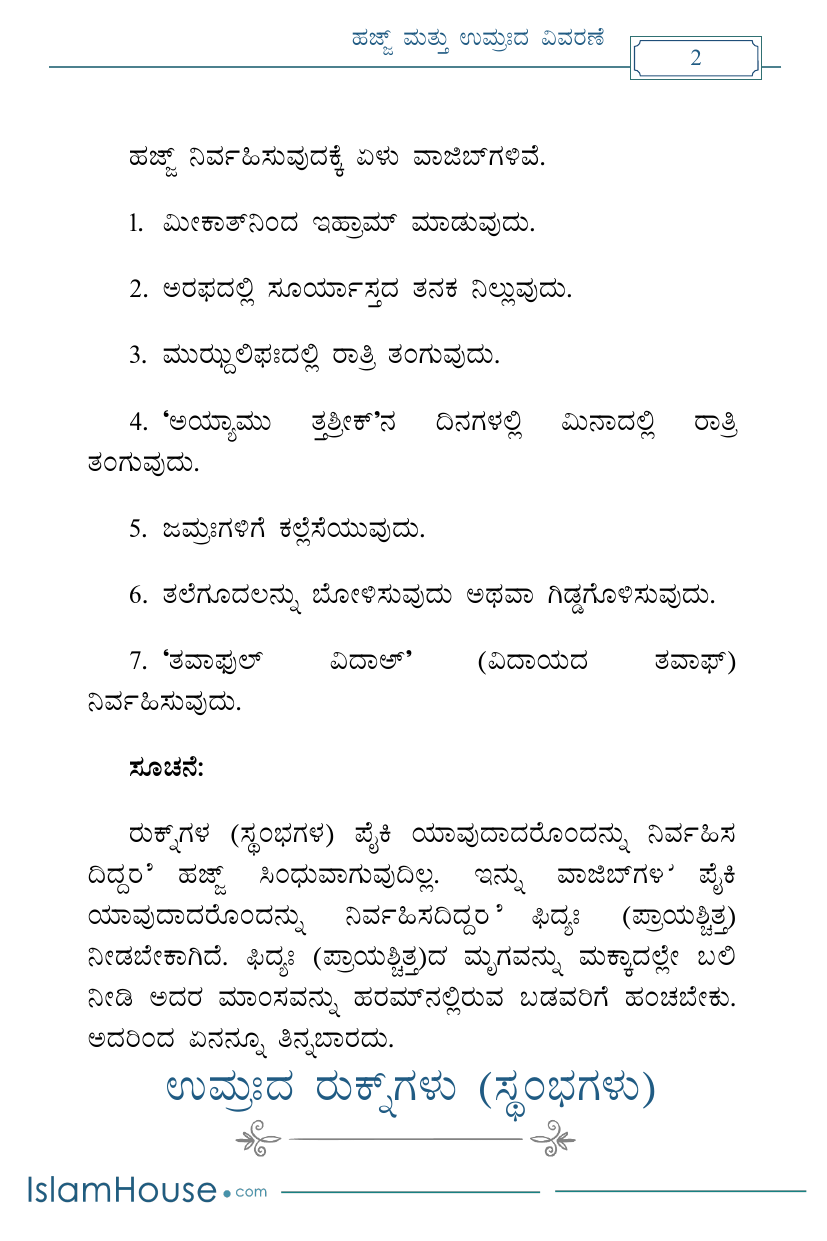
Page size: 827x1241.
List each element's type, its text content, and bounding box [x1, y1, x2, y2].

text 2. CgÀ¥sÀzÀ°è ¸ÀÆAiÀiÁð¸ÀÛzÀ vÀ£ÀPÀ ¤®ÄèªÀÅzÀÄ. [89, 277, 738, 313]
text 4. ‘CAiÀiÁåªÀÄÄ vÀÛ²æÃPï’£À ¢£ÀUÀ¼À°è «Ä£ÁzÀ°è gÁwæ vÀAUÀÄªÀÅzÀÄ. [89, 409, 738, 486]
picture [548, 1170, 807, 1208]
text 6. vÀ¯ÉUÀÆzÀ®£ÀÄß ¨ÉÆÃ½¸ÀÄªÀÅzÀÄ CxÀªÁ VqÀØUÉÆ½¸ÀÄªÀÅzÀÄ. [89, 583, 738, 618]
text ¸ÀÆZÀ£É: [89, 756, 738, 791]
text 3. ªÀÄÄgÀhÄÝ°¥sÀBzÀ°è gÁwæ vÀAUÀÄªÀÅzÀÄ. [89, 343, 738, 379]
picture [20, 1171, 541, 1209]
text 5. dªÀÄæBUÀ½UÉ PÀ¯Éè¸ÉAiÀÄÄªÀÅzÀÄ. [89, 517, 738, 552]
text gÀÄPïßUÀ¼À (¸ÀÜA¨sÀUÀ¼À) ¥ÉÊQ AiÀiÁªÀÅzÁzÀgÉÆAzÀ£ÀÄß ¤ªÀð»¸À¢zÀÝgÉ ºÀeïÓ ¹AzsÀÄªÁUÀÄªÀÅ¢®è. E£ÀÄß ªÁf¨ïUÀ¼À ¥ÉÊQ AiÀiÁªÀÅzÁzÀgÉÆAzÀ£ÀÄß ¤ªÀð»¸À¢zÀÝgÉ ¦üzÀåB (¥ÁæAiÀÄ²ÑvÀÛ) ¤ÃqÀ¨ÉÃPÁVzÉ. ¦üzÀåB (¥ÁæAiÀÄ²ÑvÀÛ)zÀ ªÀÄÈUÀªÀ£ÀÄß ªÀÄPÁÌzÀ¯ÉèÃ §° ¤Ãr CzÀgÀ ªÀiÁA¸ÀªÀ£ÀÄß ºÀgÀªÀiï£À°ègÀÄªÀ §qÀªÀjUÉ ºÀAZÀ¨ÉÃPÀÄ. CzÀjAzÀ K£À£ÀÆß w£Àß¨ÁgÀzÀÄ. [89, 822, 738, 1063]
text ºÀeïÓ ¤ªÀð»¸ÀÄªÀÅzÀPÉÌ K¼ÀÄ ªÁf¨ïUÀ½ªÉ. [89, 145, 738, 181]
text GªÀÄæBzÀ gÀÄPïßUÀ¼ÀÄ (¸ÀÜA¨sÀUÀ¼ÀÄ) [89, 1068, 738, 1124]
text 1. «ÄÃPÁvï¤AzÀ EºÁæªÀiï ªÀiÁqÀÄªÀÅzÀÄ. [89, 211, 738, 247]
text 7. ‘vÀªÁ¥sÀÅ¯ï «zÁCï’ («zÁAiÀÄzÀ vÀªÁ¥sï) ¤ªÀð»¸ÀÄªÀÅzÀÄ. [89, 649, 738, 725]
